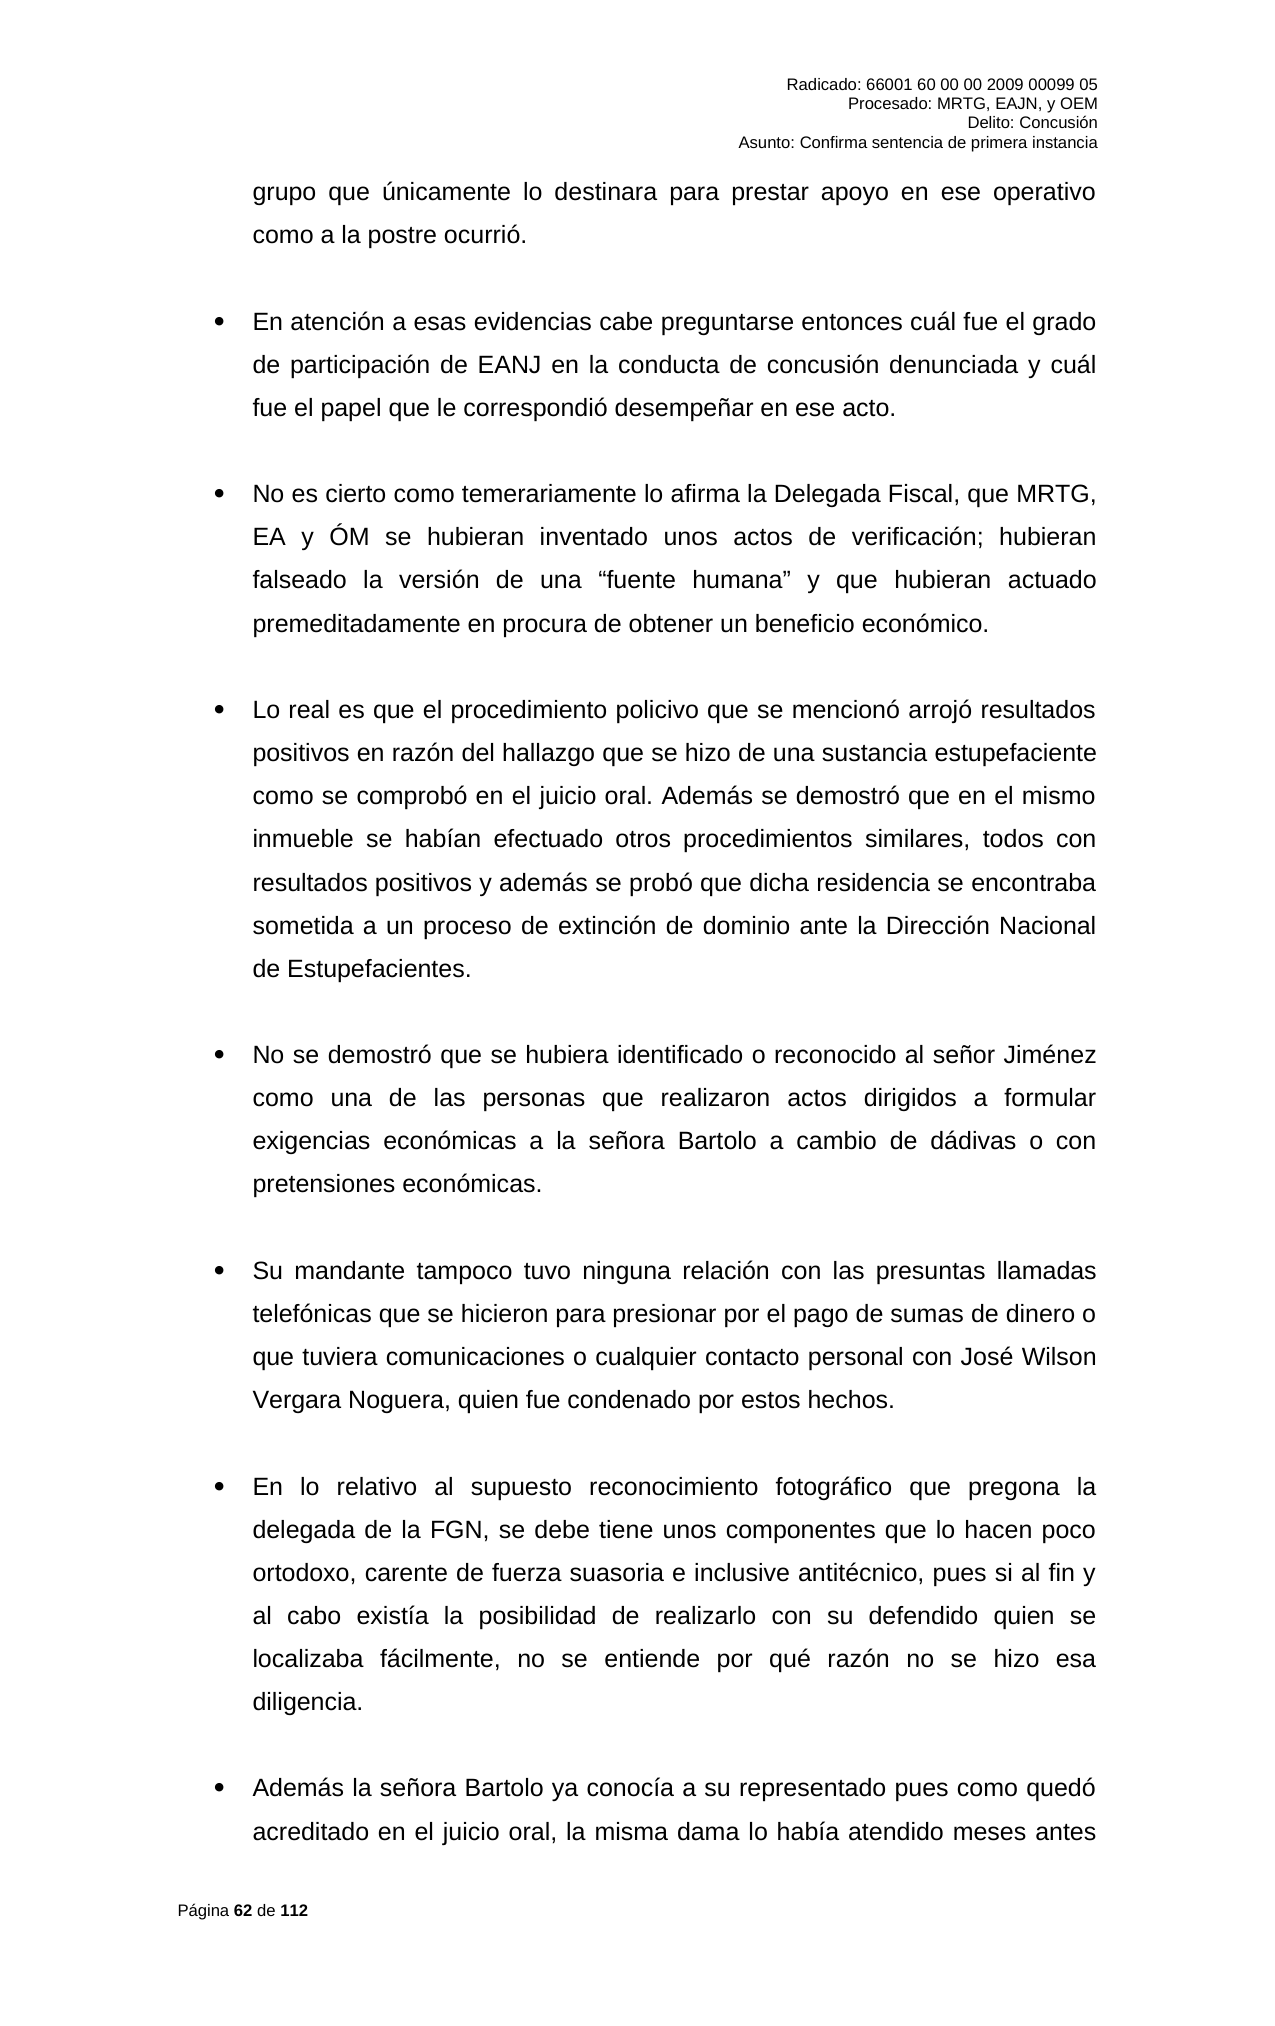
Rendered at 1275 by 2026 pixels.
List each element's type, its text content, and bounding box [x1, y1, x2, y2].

list No se demostró que se hubiera identificado o reconocido al señor Jiménez como una de las personas que realizaron actos dirigidos a formular exigencias económicas a la señora Bartolo a cambio de dádivas o con pretensiones económicas. [215, 1040, 1098, 1198]
list No es cierto como temerariamente lo afirma la Delegada Fiscal, que MRTG, EA y ÓM se hubieran inventado unos actos de verificación; hubieran falseado la versión de una “fuente humana” y que hubieran actuado premeditadamente en procura de obtener un beneficio económico. [215, 479, 1098, 637]
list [215, 1773, 1098, 1845]
list En atención a esas evidencias cabe preguntarse entonces cuál fue el grado de participación de EANJ en la conducta de concusión denunciada y cuál fue el papel que le correspondió desempeñar en ese acto. [215, 307, 1098, 422]
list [215, 177, 1098, 249]
list En lo relativo al supuesto reconocimiento fotográfico que pregona la delegada de la FGN, se debe tiene unos componentes que lo hacen poco ortodoxo, carente de fuerza suasoria e inclusive antitécnico, pues si al fin y al cabo existía la posibilidad de realizarlo con su defendido quien se localizaba fácilmente, no se entiende por qué razón no se hizo esa diligencia. [215, 1471, 1098, 1716]
list Su mandante tampoco tuvo ninguna relación con las presuntas llamadas telefónicas que se hicieron para presionar por el pago de sumas de dinero o que tuviera comunicaciones o cualquier contacto personal con José Wilson Vergara Noguera, quien fue condenado por estos hechos. [215, 1256, 1098, 1414]
list Lo real es que el procedimiento policivo que se mencionó arrojó resultados positivos en razón del hallazgo que se hizo de una sustancia estupefaciente como se comprobó en el juicio oral. Además se demostró que en el mismo inmueble se habían efectuado otros procedimientos similares, todos con resultados positivos y además se probó que dicha residencia se encontraba sometida a un proceso de extinción de dominio ante la Dirección Nacional de Estupefacientes. [215, 695, 1098, 982]
